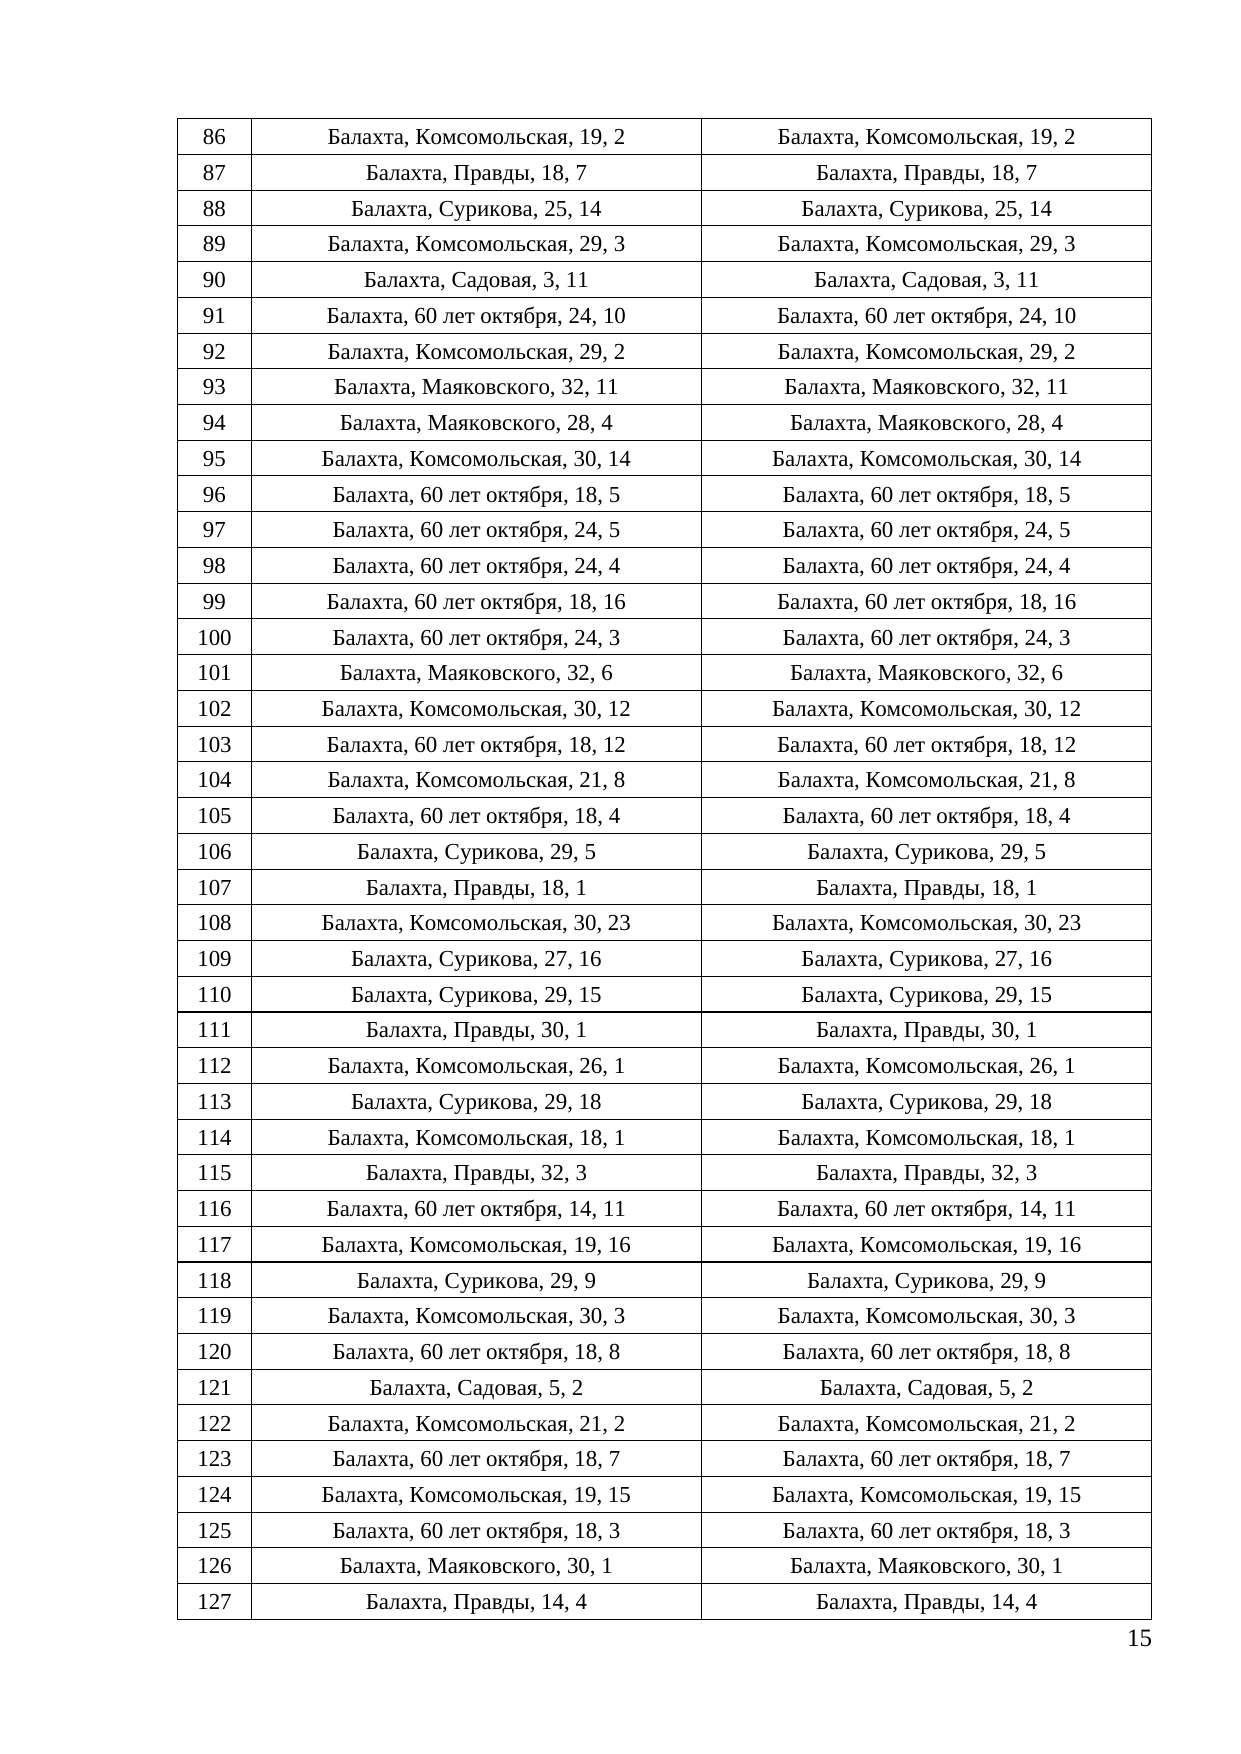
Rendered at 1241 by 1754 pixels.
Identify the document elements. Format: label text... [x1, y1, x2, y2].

table_cell 93 [178, 369, 251, 404]
table_cell Балахта, Комсомольская, 19, 16 [252, 1227, 701, 1261]
table_cell 120 [178, 1334, 251, 1369]
table_cell Балахта, 60 лет октября, 24, 4 [702, 548, 1151, 583]
table_cell 118 [178, 1263, 251, 1297]
table_cell Балахта, Сурикова, 29, 5 [252, 834, 701, 868]
table_cell Балахта, 60 лет октября, 24, 5 [252, 512, 701, 547]
table_cell Балахта, 60 лет октября, 18, 7 [252, 1441, 701, 1476]
table_cell Балахта, 60 лет октября, 18, 7 [702, 1441, 1151, 1476]
table_cell Балахта, Сурикова, 29, 18 [702, 1084, 1151, 1118]
table_cell 88 [178, 191, 251, 225]
table_cell 95 [178, 441, 251, 475]
table_cell Балахта, 60 лет октября, 18, 12 [702, 727, 1151, 761]
table_cell 119 [178, 1298, 251, 1333]
table_cell Балахта, 60 лет октября, 18, 4 [702, 798, 1151, 833]
table_cell 89 [178, 226, 251, 261]
table_cell Балахта, Комсомольская, 29, 3 [702, 226, 1151, 261]
table_cell Балахта, 60 лет октября, 24, 4 [252, 548, 701, 583]
table_cell Балахта, Правды, 30, 1 [702, 1013, 1151, 1047]
table_cell Балахта, Сурикова, 29, 9 [702, 1263, 1151, 1297]
table_cell Балахта, Маяковского, 30, 1 [252, 1548, 701, 1583]
table_cell Балахта, 60 лет октября, 18, 8 [252, 1334, 701, 1369]
table_cell Балахта, Правды, 14, 4 [252, 1584, 701, 1619]
table_cell 99 [178, 584, 251, 618]
table_cell 98 [178, 548, 251, 583]
table_cell Балахта, Сурикова, 29, 18 [252, 1084, 701, 1118]
table_cell Балахта, Комсомольская, 21, 8 [252, 762, 701, 797]
table_cell 126 [178, 1548, 251, 1583]
table_cell Балахта, Правды, 18, 7 [252, 155, 701, 189]
table_cell 105 [178, 798, 251, 833]
table_cell Балахта, Садовая, 3, 11 [252, 262, 701, 297]
table_cell Балахта, Маяковского, 28, 4 [252, 405, 701, 440]
table_cell Балахта, Комсомольская, 19, 2 [252, 119, 701, 154]
table_cell Балахта, Комсомольская, 18, 1 [252, 1120, 701, 1154]
table_cell Балахта, Сурикова, 29, 15 [252, 977, 701, 1011]
table_cell Балахта, 60 лет октября, 18, 16 [702, 584, 1151, 618]
table_cell 115 [178, 1155, 251, 1190]
table_cell 113 [178, 1084, 251, 1118]
table_cell Балахта, 60 лет октября, 18, 16 [252, 584, 701, 618]
table_cell Балахта, 60 лет октября, 18, 3 [702, 1513, 1151, 1547]
table_cell Балахта, 60 лет октября, 18, 12 [252, 727, 701, 761]
table_cell Балахта, Правды, 32, 3 [252, 1155, 701, 1190]
table_cell Балахта, Комсомольская, 30, 23 [702, 905, 1151, 940]
table_cell Балахта, 60 лет октября, 18, 4 [252, 798, 701, 833]
table_cell Балахта, 60 лет октября, 18, 5 [252, 476, 701, 511]
table_cell Балахта, Комсомольская, 29, 2 [702, 334, 1151, 368]
table_cell Балахта, Комсомольская, 30, 14 [252, 441, 701, 475]
table_cell Балахта, Садовая, 3, 11 [702, 262, 1151, 297]
table_cell Балахта, Комсомольская, 30, 12 [702, 691, 1151, 726]
table_cell Балахта, Маяковского, 32, 11 [252, 369, 701, 404]
table_cell 112 [178, 1048, 251, 1083]
table_cell 101 [178, 655, 251, 690]
table_cell 96 [178, 476, 251, 511]
table_cell 114 [178, 1120, 251, 1154]
table_cell Балахта, 60 лет октября, 24, 10 [702, 298, 1151, 332]
table_cell Балахта, 60 лет октября, 14, 11 [702, 1191, 1151, 1226]
table_cell Балахта, Комсомольская, 26, 1 [252, 1048, 701, 1083]
table_cell 121 [178, 1370, 251, 1404]
table_cell Балахта, Комсомольская, 19, 16 [702, 1227, 1151, 1261]
table_cell Балахта, Правды, 30, 1 [252, 1013, 701, 1047]
table_cell Балахта, Сурикова, 29, 15 [702, 977, 1151, 1011]
table_cell 116 [178, 1191, 251, 1226]
table_cell Балахта, 60 лет октября, 24, 5 [702, 512, 1151, 547]
table_cell 117 [178, 1227, 251, 1261]
table_cell Балахта, Садовая, 5, 2 [252, 1370, 701, 1404]
table_cell Балахта, Комсомольская, 30, 12 [252, 691, 701, 726]
table_cell Балахта, 60 лет октября, 24, 3 [252, 619, 701, 654]
table_cell 92 [178, 334, 251, 368]
table_cell Балахта, Правды, 18, 7 [702, 155, 1151, 189]
table_cell 94 [178, 405, 251, 440]
table_cell Балахта, Комсомольская, 19, 15 [702, 1477, 1151, 1512]
table_cell 106 [178, 834, 251, 868]
table_cell Балахта, 60 лет октября, 14, 11 [252, 1191, 701, 1226]
table_cell 108 [178, 905, 251, 940]
table_cell Балахта, 60 лет октября, 18, 5 [702, 476, 1151, 511]
table_cell Балахта, Комсомольская, 30, 14 [702, 441, 1151, 475]
table_cell Балахта, 60 лет октября, 18, 8 [702, 1334, 1151, 1369]
table_cell Балахта, Правды, 14, 4 [702, 1584, 1151, 1619]
table_cell Балахта, Комсомольская, 30, 3 [702, 1298, 1151, 1333]
table_cell Балахта, Сурикова, 27, 16 [702, 941, 1151, 976]
table_cell Балахта, Маяковского, 28, 4 [702, 405, 1151, 440]
table_cell 127 [178, 1584, 251, 1619]
table_cell Балахта, 60 лет октября, 24, 3 [702, 619, 1151, 654]
table_cell 111 [178, 1013, 251, 1047]
table_cell Балахта, Садовая, 5, 2 [702, 1370, 1151, 1404]
table_cell Балахта, Сурикова, 25, 14 [252, 191, 701, 225]
table_cell Балахта, Правды, 18, 1 [702, 870, 1151, 904]
table_cell Балахта, Маяковского, 30, 1 [702, 1548, 1151, 1583]
table_cell Балахта, Комсомольская, 30, 3 [252, 1298, 701, 1333]
table_cell Балахта, 60 лет октября, 24, 10 [252, 298, 701, 332]
table_cell 103 [178, 727, 251, 761]
table_cell Балахта, Комсомольская, 18, 1 [702, 1120, 1151, 1154]
table_cell Балахта, Сурикова, 29, 9 [252, 1263, 701, 1297]
table_cell Балахта, 60 лет октября, 18, 3 [252, 1513, 701, 1547]
table_cell 91 [178, 298, 251, 332]
table_cell Балахта, Комсомольская, 21, 2 [702, 1405, 1151, 1440]
table_cell Балахта, Маяковского, 32, 6 [702, 655, 1151, 690]
table_cell Балахта, Сурикова, 29, 5 [702, 834, 1151, 868]
table_cell 110 [178, 977, 251, 1011]
table_cell 97 [178, 512, 251, 547]
table_cell 90 [178, 262, 251, 297]
table_cell 104 [178, 762, 251, 797]
table_cell 124 [178, 1477, 251, 1512]
table_cell 86 [178, 119, 251, 154]
table_cell Балахта, Комсомольская, 29, 3 [252, 226, 701, 261]
table_cell 125 [178, 1513, 251, 1547]
table_cell Балахта, Сурикова, 27, 16 [252, 941, 701, 976]
table_cell Балахта, Комсомольская, 26, 1 [702, 1048, 1151, 1083]
table_cell 122 [178, 1405, 251, 1440]
table_cell 123 [178, 1441, 251, 1476]
table_cell Балахта, Комсомольская, 21, 2 [252, 1405, 701, 1440]
table_cell Балахта, Комсомольская, 30, 23 [252, 905, 701, 940]
table_cell Балахта, Комсомольская, 29, 2 [252, 334, 701, 368]
table_cell Балахта, Комсомольская, 21, 8 [702, 762, 1151, 797]
table_cell Балахта, Комсомольская, 19, 2 [702, 119, 1151, 154]
table_cell Балахта, Комсомольская, 19, 15 [252, 1477, 701, 1512]
table_cell 107 [178, 870, 251, 904]
table_cell Балахта, Правды, 32, 3 [702, 1155, 1151, 1190]
table_cell Балахта, Маяковского, 32, 11 [702, 369, 1151, 404]
table_cell 100 [178, 619, 251, 654]
table_cell 102 [178, 691, 251, 726]
table_cell Балахта, Маяковского, 32, 6 [252, 655, 701, 690]
table_cell Балахта, Правды, 18, 1 [252, 870, 701, 904]
table_cell 109 [178, 941, 251, 976]
table_cell Балахта, Сурикова, 25, 14 [702, 191, 1151, 225]
table_cell 87 [178, 155, 251, 189]
